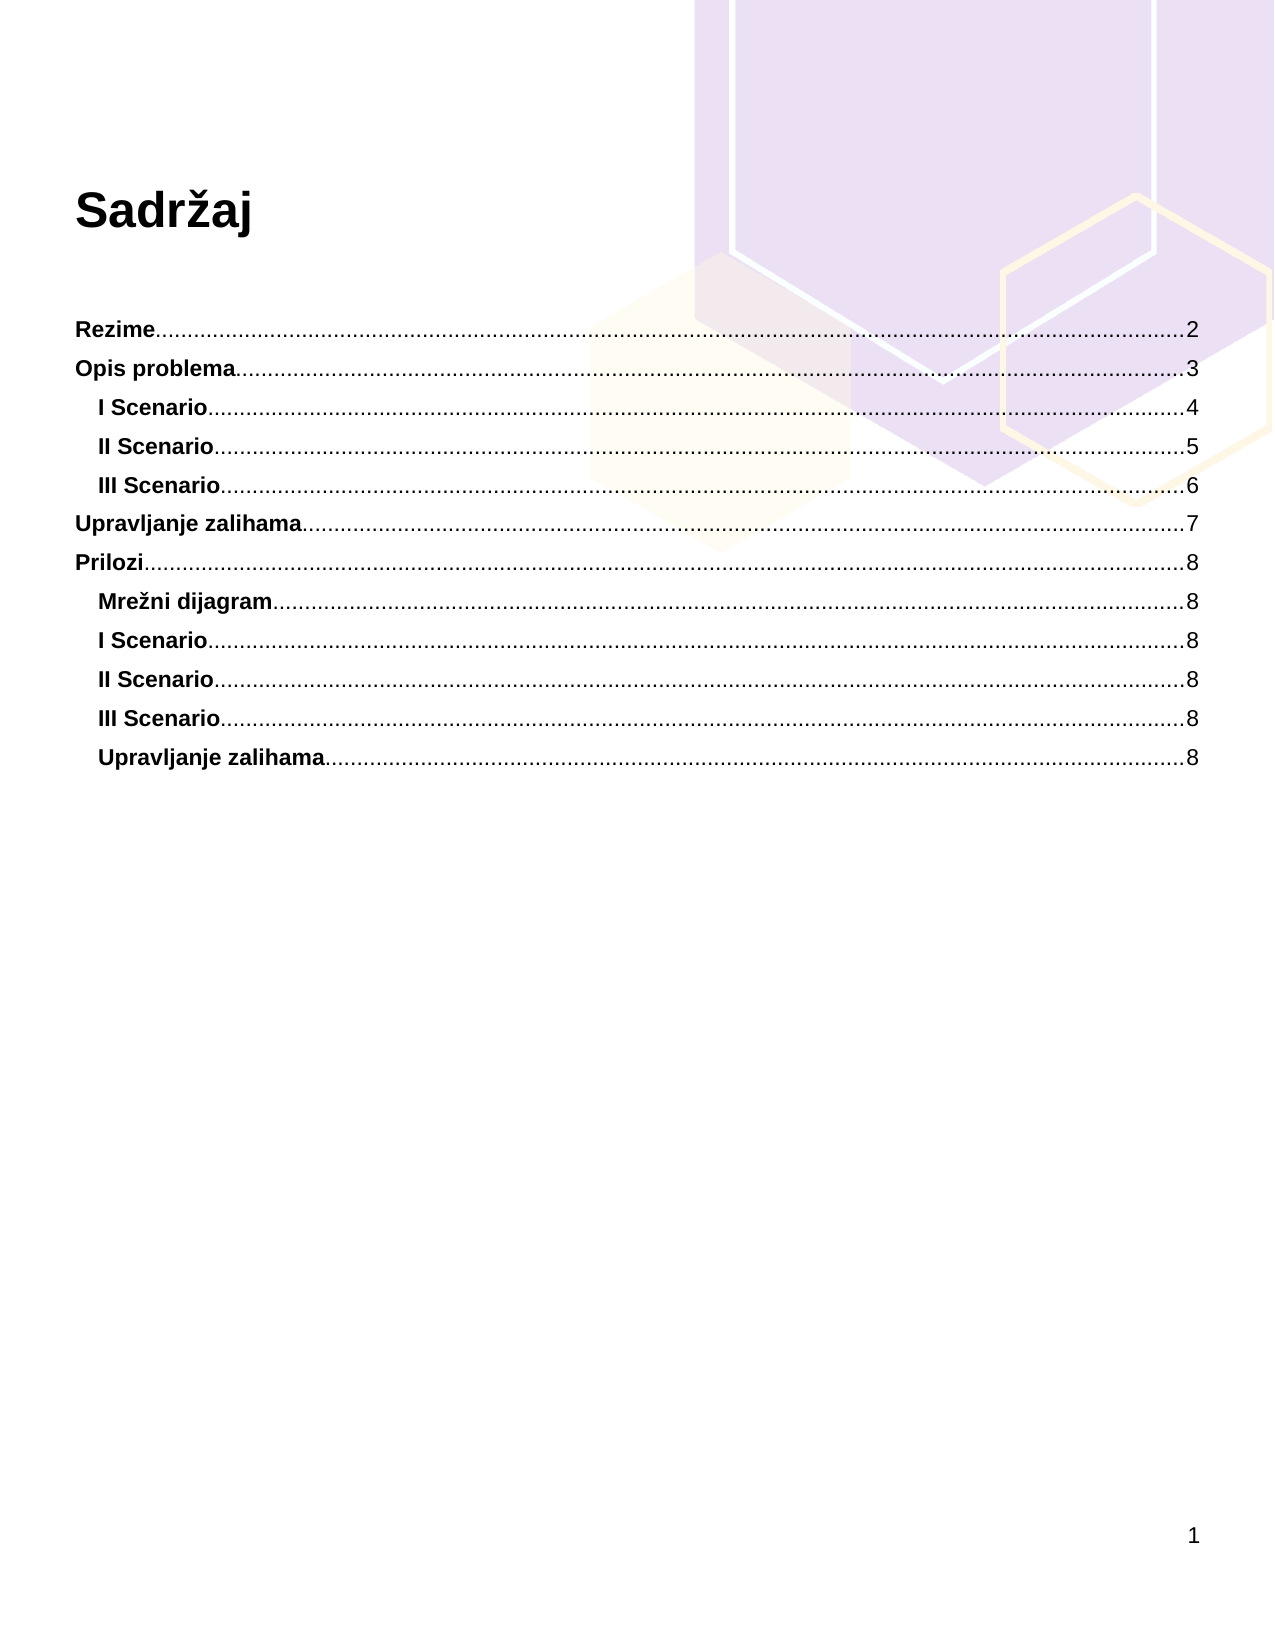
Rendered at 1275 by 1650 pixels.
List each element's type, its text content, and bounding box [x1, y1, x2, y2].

text Sadržaj [75, 180, 1200, 238]
